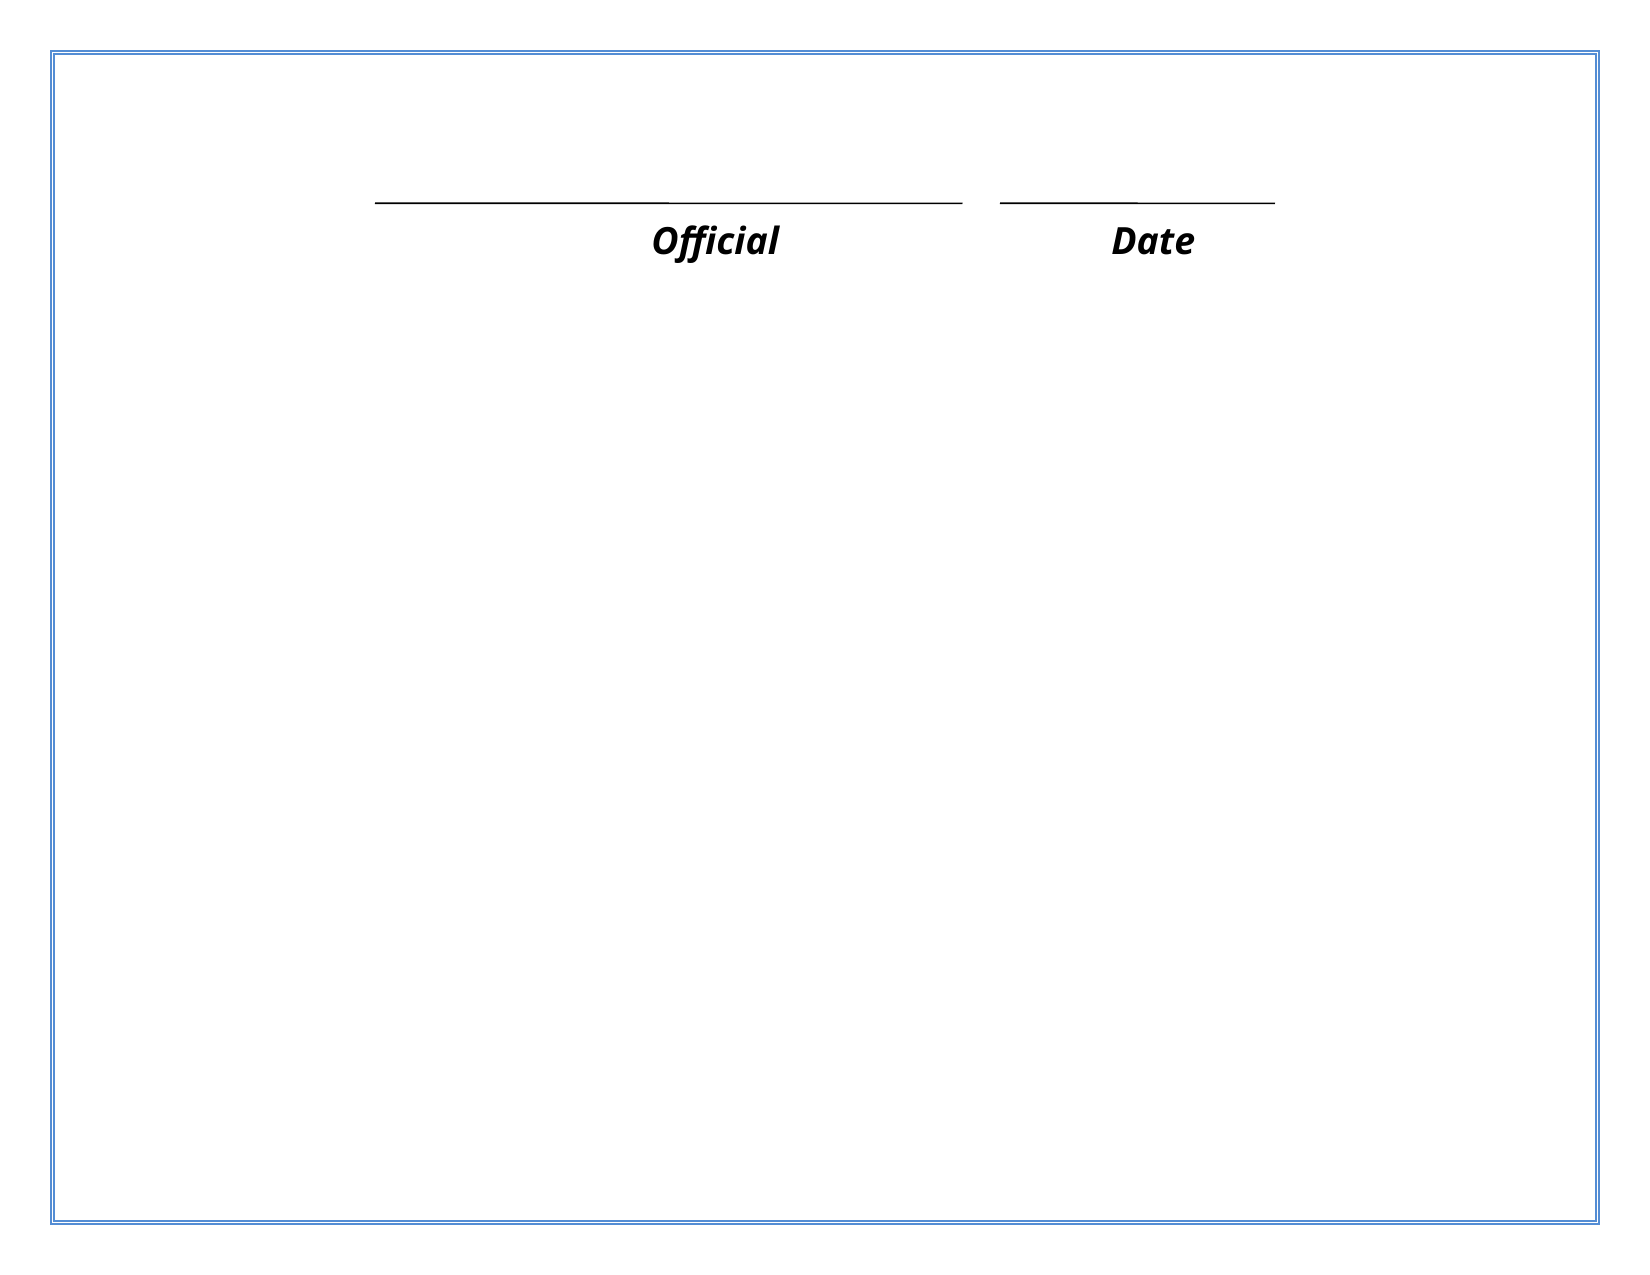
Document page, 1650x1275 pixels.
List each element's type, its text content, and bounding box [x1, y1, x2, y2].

text Official Date [275, 214, 1387, 265]
